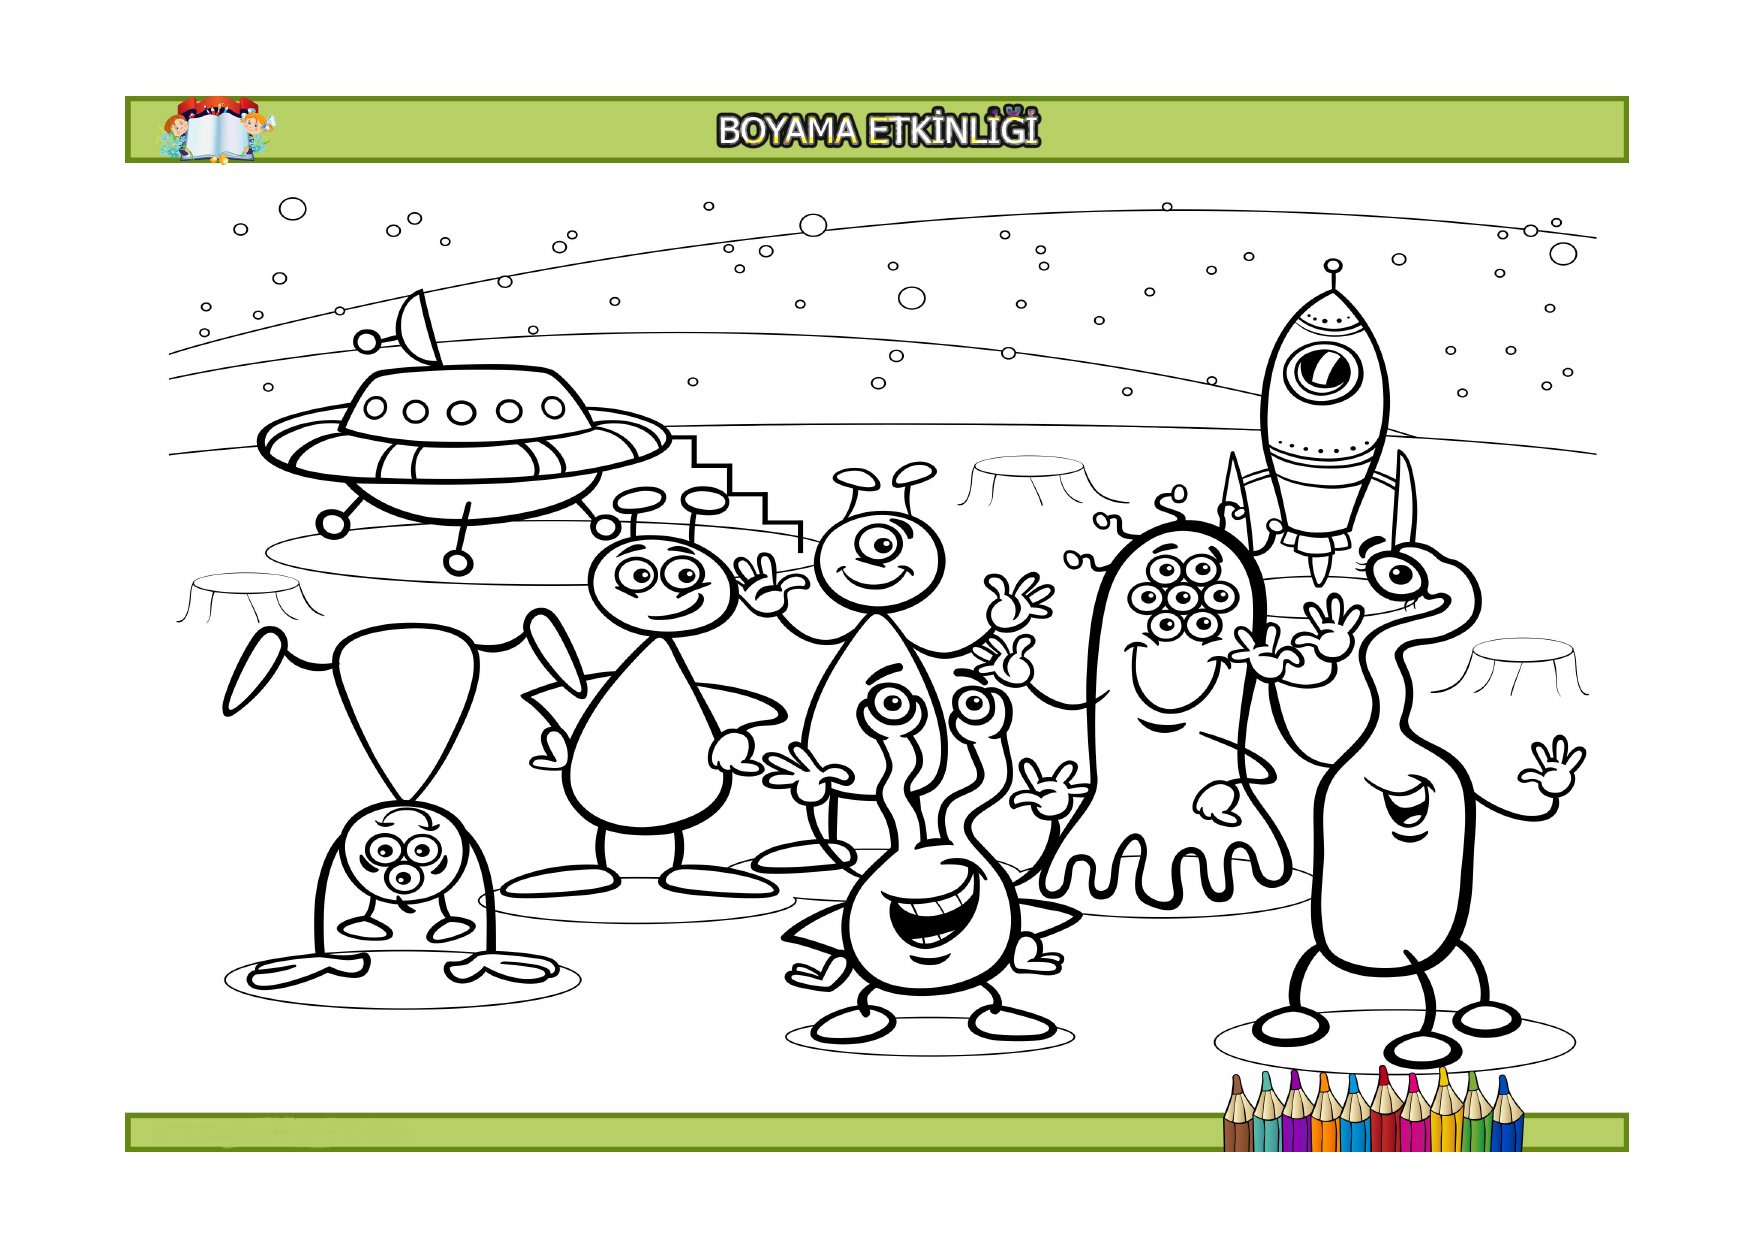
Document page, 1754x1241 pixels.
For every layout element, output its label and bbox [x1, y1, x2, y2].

picture [125, 88, 1629, 1152]
